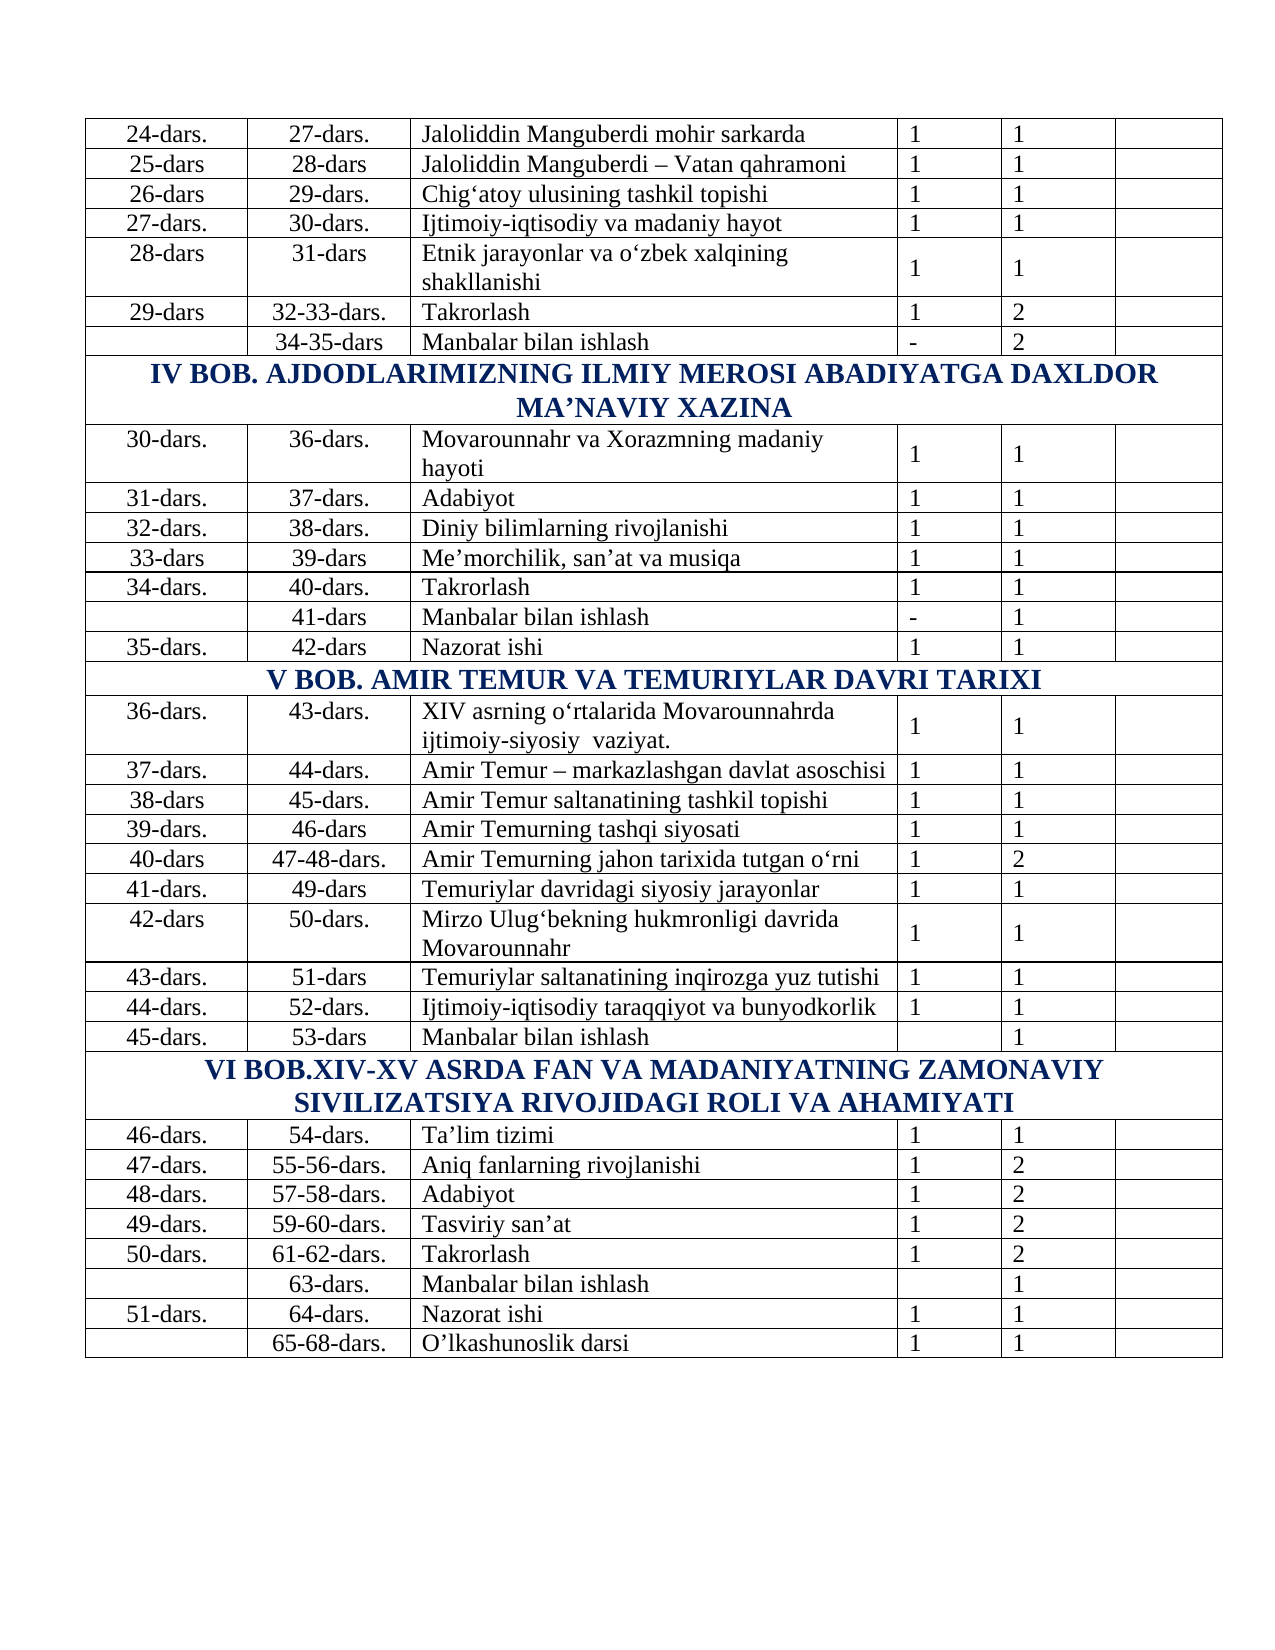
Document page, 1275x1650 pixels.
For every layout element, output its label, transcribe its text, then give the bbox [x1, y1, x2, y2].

table_cell 1 [1002, 755, 1115, 784]
table_cell [1116, 785, 1222, 813]
table_cell 46-dars. [86, 1120, 247, 1149]
table_cell 42-dars [248, 632, 410, 661]
table_cell Adabiyot [411, 1180, 897, 1208]
table_cell 2 [1002, 1239, 1115, 1268]
table_cell [1116, 327, 1222, 355]
table_cell [86, 327, 247, 355]
table_cell 49-dars [248, 874, 410, 903]
table_cell 1 [898, 696, 1001, 754]
table_cell 1 [1002, 425, 1115, 482]
table_cell 47-dars. [86, 1150, 247, 1178]
table_cell 1 [898, 297, 1001, 326]
table_cell 1 [1002, 696, 1115, 754]
table_cell 1 [898, 149, 1001, 178]
table_cell 1 [1002, 1299, 1115, 1327]
table_cell 1 [1002, 602, 1115, 631]
table_cell 1 [1002, 1329, 1115, 1357]
table_cell 31-dars [248, 238, 410, 296]
table_cell 1 [1002, 785, 1115, 813]
table_cell 1 [1002, 119, 1115, 148]
table_cell 1 [1002, 149, 1115, 178]
table_cell Ijtimoiy-iqtisodiy taraqqiyot va bunyodkorlik [411, 992, 897, 1021]
table_cell Takrorlash [411, 1239, 897, 1268]
table_cell 1 [898, 1239, 1001, 1268]
table_cell - [898, 602, 1001, 631]
table_cell 54-dars. [248, 1120, 410, 1149]
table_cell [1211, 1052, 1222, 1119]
table_cell [86, 1329, 247, 1357]
table_cell [1116, 1239, 1222, 1268]
table_cell Chig‘atoy ulusining tashkil topishi [411, 179, 897, 207]
table_cell 24-dars. [86, 119, 247, 148]
table_cell Jaloliddin Manguberdi mohir sarkarda [411, 119, 897, 148]
table_cell Manbalar bilan ishlash [411, 327, 897, 355]
table_cell [1116, 543, 1222, 571]
table_cell Amir Temur – markazlashgan davlat asoschisi [411, 755, 897, 784]
table_cell 50-dars. [86, 1239, 247, 1268]
table_cell [1116, 696, 1222, 754]
table_cell 43-dars. [86, 963, 247, 991]
table_cell 30-dars. [248, 209, 410, 237]
table_cell 42-dars [86, 904, 247, 961]
table_cell Amir Temurning jahon tarixida tutgan o‘rni [411, 844, 897, 873]
table_cell 55-56-dars. [248, 1150, 410, 1178]
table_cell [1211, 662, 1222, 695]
table_cell 2 [1002, 297, 1115, 326]
table_cell Adabiyot [411, 483, 897, 512]
table_cell [898, 1022, 1001, 1051]
table_cell [1116, 755, 1222, 784]
table_cell Diniy bilimlarning rivojlanishi [411, 513, 897, 542]
table_cell - [898, 327, 1001, 355]
table_cell 35-dars. [86, 632, 247, 661]
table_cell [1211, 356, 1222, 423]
table_cell 1 [898, 1150, 1001, 1178]
table_cell 1 [1002, 904, 1115, 961]
table_cell [1116, 297, 1222, 326]
table_cell 1 [898, 632, 1001, 661]
table_cell [1116, 179, 1222, 207]
table_cell Temuriylar saltanatining inqirozga yuz tutishi [411, 963, 897, 991]
table_cell [86, 1269, 247, 1298]
table_cell Mirzo Ulug‘bekning hukmronligi davrida Movarounnahr [411, 904, 897, 961]
table_cell [86, 602, 247, 631]
table_cell 44-dars. [86, 992, 247, 1021]
table_cell 53-dars [248, 1022, 410, 1051]
table_cell Jaloliddin Manguberdi – Vatan qahramoni [411, 149, 897, 178]
table_cell [1116, 238, 1222, 296]
table_cell 43-dars. [248, 696, 410, 754]
table_cell Etnik jarayonlar va o‘zbek xalqining shakllanishi [411, 238, 897, 296]
table_cell [1116, 425, 1222, 482]
table_cell 1 [1002, 543, 1115, 571]
table_cell 26-dars [86, 179, 247, 207]
table_cell 1 [1002, 1022, 1115, 1051]
table_cell [1116, 483, 1222, 512]
table_cell 48-dars. [86, 1180, 247, 1208]
table_cell 1 [898, 1299, 1001, 1327]
table_cell [1116, 815, 1222, 843]
table_cell 32-dars. [86, 513, 247, 542]
table_cell [1116, 992, 1222, 1021]
table_cell 40-dars. [248, 573, 410, 601]
table_cell 50-dars. [248, 904, 410, 961]
table_cell 1 [898, 513, 1001, 542]
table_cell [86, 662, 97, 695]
table_cell [1116, 1022, 1222, 1051]
table_cell 37-dars. [86, 755, 247, 784]
table_cell 64-dars. [248, 1299, 410, 1327]
table_cell 33-dars [86, 543, 247, 571]
table_cell Amir Temurning tashqi siyosati [411, 815, 897, 843]
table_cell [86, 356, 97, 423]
table_cell XIV asrning o‘rtalarida Movarounnahrda ijtimoiy-siyosiy vaziyat. [411, 696, 897, 754]
table_cell [1116, 119, 1222, 148]
table_cell 1 [898, 904, 1001, 961]
table_cell Ijtimoiy-iqtisodiy va madaniy hayot [411, 209, 897, 237]
table_cell 1 [898, 238, 1001, 296]
table_cell 32-33-dars. [248, 297, 410, 326]
table_cell 27-dars. [86, 209, 247, 237]
table_cell 45-dars. [248, 785, 410, 813]
table_cell Manbalar bilan ishlash [411, 602, 897, 631]
table_cell O’lkashunoslik darsi [411, 1329, 897, 1357]
table_cell [1116, 602, 1222, 631]
table_cell [1116, 513, 1222, 542]
table_cell 49-dars. [86, 1209, 247, 1238]
table_cell 1 [898, 543, 1001, 571]
table_cell 1 [898, 1329, 1001, 1357]
table_cell 1 [1002, 209, 1115, 237]
table_cell Movarounnahr va Xorazmning madaniy hayoti [411, 425, 897, 482]
table_cell Ta’lim tizimi [411, 1120, 897, 1149]
table_cell Me’morchilik, san’at va musiqa [411, 543, 897, 571]
table_cell 41-dars. [86, 874, 247, 903]
table_cell [1116, 904, 1222, 961]
table_cell 1 [1002, 573, 1115, 601]
table_cell [898, 1269, 1001, 1298]
table_cell 1 [1002, 238, 1115, 296]
table_cell Manbalar bilan ishlash [411, 1269, 897, 1298]
table_cell 1 [898, 1120, 1001, 1149]
table_cell 2 [1002, 1150, 1115, 1178]
table_cell 1 [1002, 483, 1115, 512]
table_cell [1116, 1269, 1222, 1298]
table_cell 1 [898, 963, 1001, 991]
table_cell 46-dars [248, 815, 410, 843]
table_cell 63-dars. [248, 1269, 410, 1298]
table_cell Tasviriy san’at [411, 1209, 897, 1238]
table_cell 52-dars. [248, 992, 410, 1021]
table_cell 29-dars [86, 297, 247, 326]
table_cell Temuriylar davridagi siyosiy jarayonlar [411, 874, 897, 903]
table_cell 1 [898, 179, 1001, 207]
table_cell 39-dars [248, 543, 410, 571]
table_cell Takrorlash [411, 573, 897, 601]
table_cell 1 [1002, 513, 1115, 542]
table_cell 59-60-dars. [248, 1209, 410, 1238]
table_cell [1116, 1329, 1222, 1357]
table_cell Takrorlash [411, 297, 897, 326]
table_cell [1116, 844, 1222, 873]
table_cell 1 [1002, 1120, 1115, 1149]
table_cell [1116, 632, 1222, 661]
table_cell [1116, 1150, 1222, 1178]
table_cell 1 [898, 785, 1001, 813]
table_cell 1 [898, 119, 1001, 148]
table_cell 27-dars. [248, 119, 410, 148]
table_cell [1116, 963, 1222, 991]
table_cell 65-68-dars. [248, 1329, 410, 1357]
table_cell 1 [1002, 874, 1115, 903]
table_cell 31-dars. [86, 483, 247, 512]
table_cell 1 [898, 425, 1001, 482]
table_cell 39-dars. [86, 815, 247, 843]
table_cell 34-dars. [86, 573, 247, 601]
table_cell [1116, 149, 1222, 178]
table_cell [1116, 573, 1222, 601]
table_cell 37-dars. [248, 483, 410, 512]
table_cell [1116, 209, 1222, 237]
table_cell Amir Temur saltanatining tashkil topishi [411, 785, 897, 813]
table_cell 1 [898, 1180, 1001, 1208]
table_cell 47-48-dars. [248, 844, 410, 873]
table_cell 61-62-dars. [248, 1239, 410, 1268]
table_cell [1116, 1120, 1222, 1149]
table_cell 1 [898, 1209, 1001, 1238]
table_cell 51-dars. [86, 1299, 247, 1327]
table_cell Aniq fanlarning rivojlanishi [411, 1150, 897, 1178]
table_cell 45-dars. [86, 1022, 247, 1051]
table_cell 25-dars [86, 149, 247, 178]
table_cell 1 [898, 483, 1001, 512]
table_cell 2 [1002, 1180, 1115, 1208]
table_cell 1 [1002, 963, 1115, 991]
table_cell 1 [898, 874, 1001, 903]
table_cell 40-dars [86, 844, 247, 873]
table_cell [1116, 1180, 1222, 1208]
table_cell 1 [898, 992, 1001, 1021]
table_cell 29-dars. [248, 179, 410, 207]
table_cell 41-dars [248, 602, 410, 631]
table_cell Nazorat ishi [411, 632, 897, 661]
table_cell 1 [1002, 1269, 1115, 1298]
table_cell 38-dars. [248, 513, 410, 542]
table_cell 1 [898, 755, 1001, 784]
table_cell 38-dars [86, 785, 247, 813]
table_cell Nazorat ishi [411, 1299, 897, 1327]
table_cell 1 [1002, 992, 1115, 1021]
table_cell 36-dars. [86, 696, 247, 754]
table_cell 1 [898, 573, 1001, 601]
table_cell 1 [1002, 632, 1115, 661]
table_cell 1 [1002, 179, 1115, 207]
table_cell 36-dars. [248, 425, 410, 482]
table_cell 30-dars. [86, 425, 247, 482]
table_cell [1116, 1209, 1222, 1238]
table_cell 1 [898, 209, 1001, 237]
table_cell 34-35-dars [248, 327, 410, 355]
table_cell 1 [898, 844, 1001, 873]
table_cell 2 [1002, 844, 1115, 873]
table_cell 28-dars [86, 238, 247, 296]
table_cell [1116, 874, 1222, 903]
table_cell 44-dars. [248, 755, 410, 784]
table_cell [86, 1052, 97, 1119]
table_cell 1 [1002, 815, 1115, 843]
table_cell 1 [898, 815, 1001, 843]
table_cell 2 [1002, 327, 1115, 355]
table_cell 51-dars [248, 963, 410, 991]
table_cell 57-58-dars. [248, 1180, 410, 1208]
table_cell 2 [1002, 1209, 1115, 1238]
table_cell [1116, 1299, 1222, 1327]
table_cell Manbalar bilan ishlash [411, 1022, 897, 1051]
table_cell 28-dars [248, 149, 410, 178]
